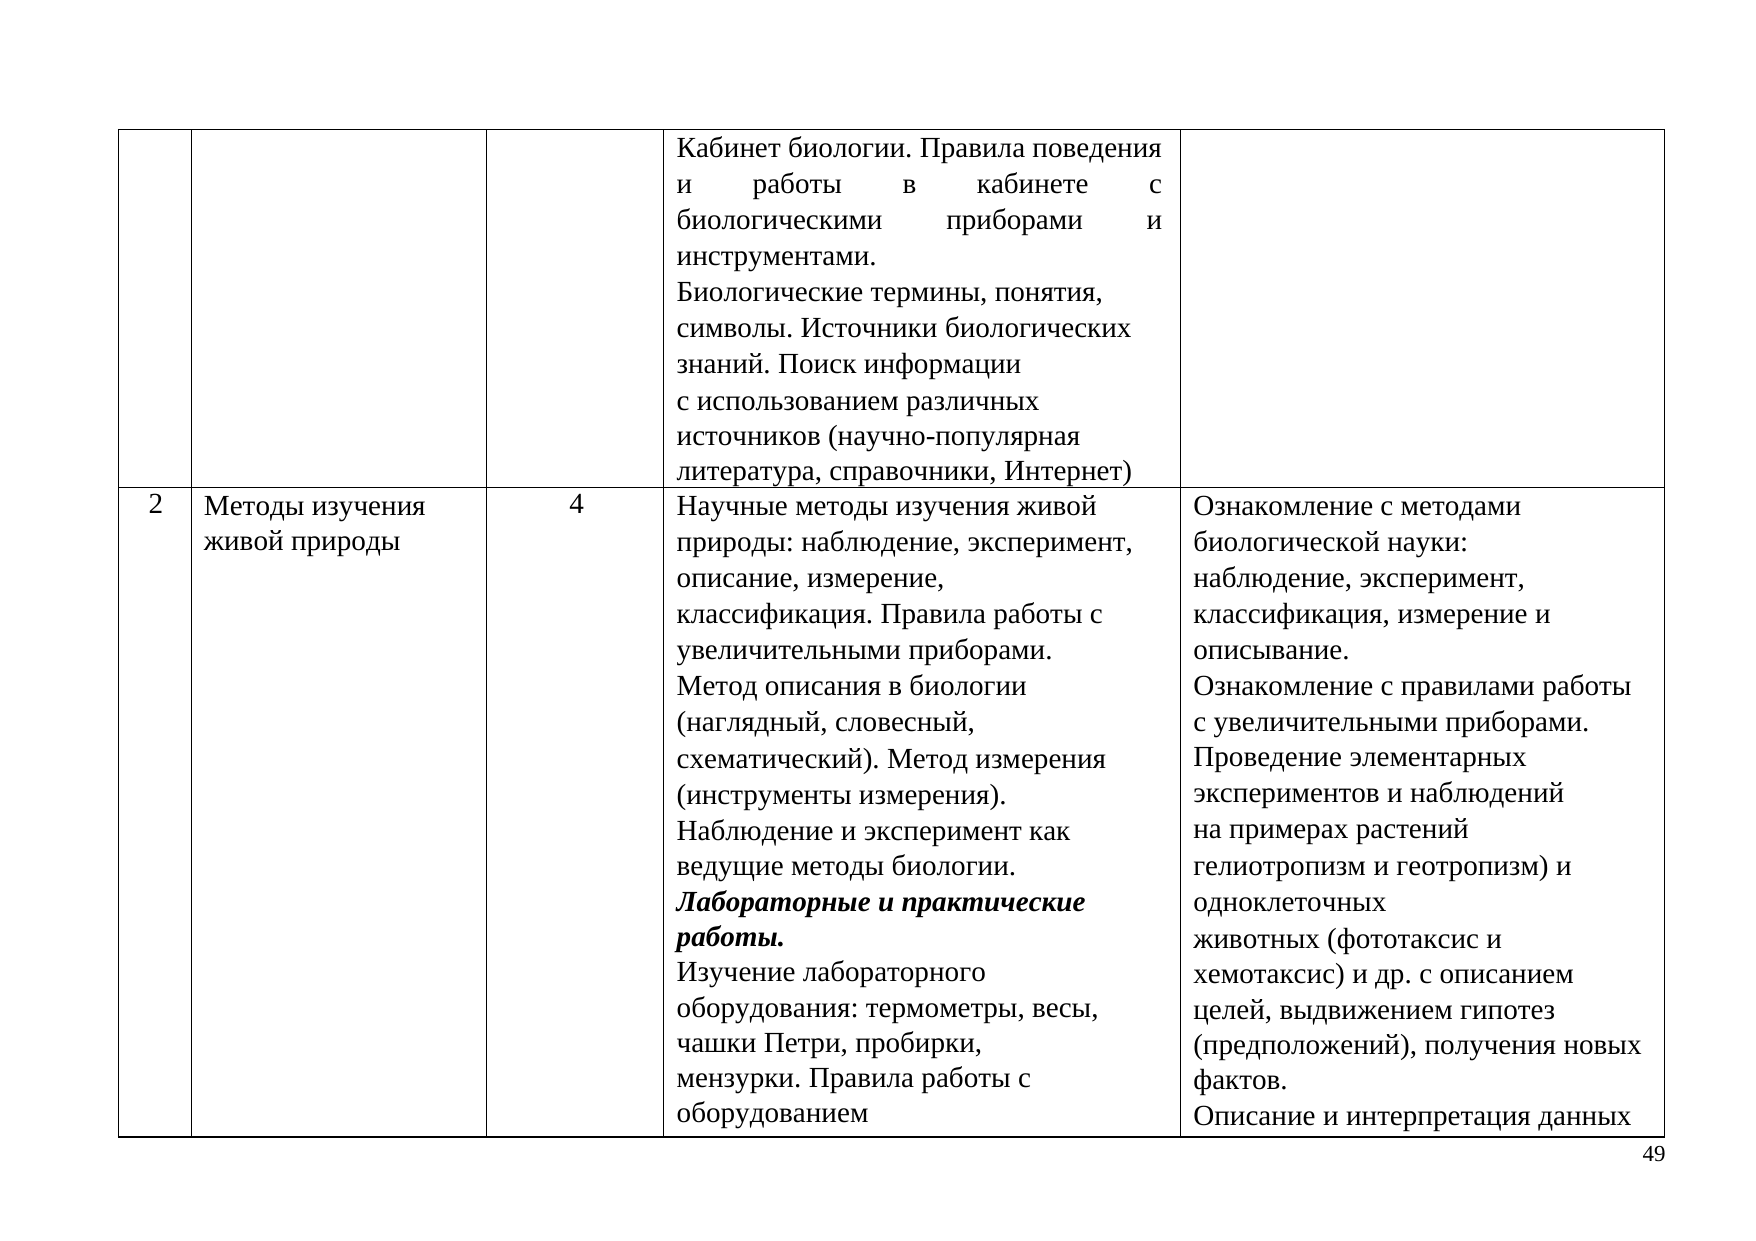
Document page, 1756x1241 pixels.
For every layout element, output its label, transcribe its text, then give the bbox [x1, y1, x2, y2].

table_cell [664, 488, 1180, 1136]
table_header [1181, 130, 1664, 487]
table_cell 2 [119, 488, 191, 1136]
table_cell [1181, 488, 1664, 1136]
table_header [192, 130, 486, 487]
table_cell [192, 488, 486, 1136]
table_header [119, 130, 191, 487]
table_header Кабинет биологии. Правила поведения и работы в кабинете с биологическими приборами и инструментами. Биологические термины, понятия, символы. Источники биологических знаний. Поиск информации с использованием различных источников (научно-популярная литература, справочники, Интернет) [664, 130, 1180, 487]
table_cell 4 [487, 488, 663, 1136]
table_header [487, 130, 663, 487]
